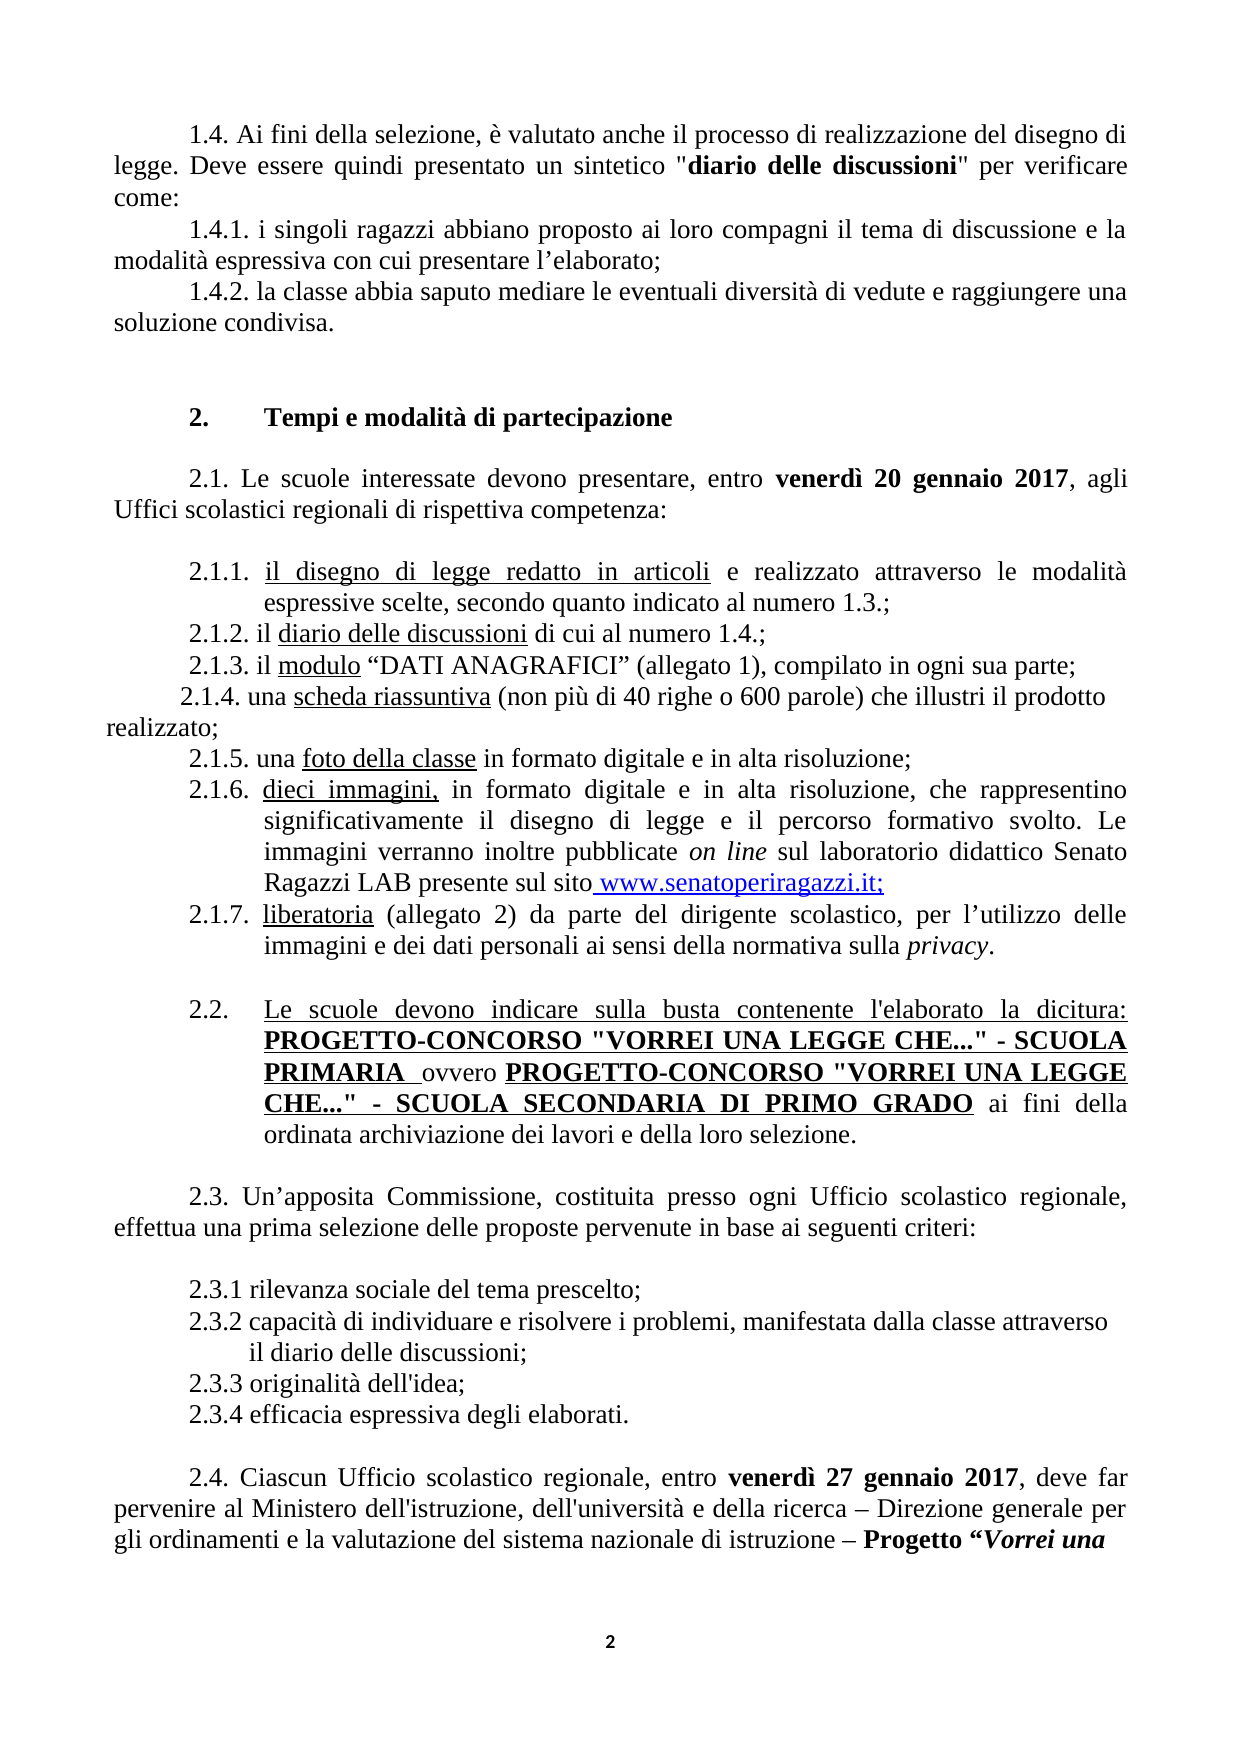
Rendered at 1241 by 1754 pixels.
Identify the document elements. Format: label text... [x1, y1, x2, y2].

text 2.1. Le scuole interessate devono presentare, entro venerdì 20 gennaio 2017, agli Uffici scolastici regionali di rispettiva competenza: [113, 462, 1128, 524]
text 2.3.1 rilevanza sociale del tema prescelto; [188, 1274, 1128, 1305]
text 2.3.2 capacità di individuare e risolvere i problemi, manifestata dalla classe attraverso [188, 1305, 1128, 1336]
text 2.1.7. liberatoria (allegato 2) da parte del dirigente scolastico, per l’utilizzo delle immagini e dei dati personali ai sensi della normativa sulla privacy. [188, 899, 1128, 961]
text 2.4. Ciascun Ufficio scolastico regionale, entro venerdì 27 gennaio 2017, deve far pervenire al Ministero dell'istruzione, dell'università e della ricerca – Direzione generale per gli ordinamenti e la valutazione del sistema nazionale di istruzione – Progetto “Vorrei una [113, 1462, 1128, 1555]
text 2.2. Le scuole devono indicare sulla busta contenente l'elaborato la dicitura: PROGETTO-CONCORSO "VORREI UNA LEGGE CHE..." - SCUOLA PRIMARIA ovvero PROGETTO-CONCORSO "VORREI UNA LEGGE CHE..." - SCUOLA SECONDARIA DI PRIMO GRADO ai fini della ordinata archiviazione dei lavori e della loro selezione. [188, 994, 1128, 1149]
text 2.1.5. una foto della classe in formato digitale e in alta risoluzione; [188, 743, 1128, 774]
text 2.1.3. il modulo “DATI ANAGRAFICI” (allegato 1), compilato in ogni sua parte; [188, 649, 1128, 680]
text 2.3.4 efficacia espressiva degli elaborati. [188, 1399, 1128, 1430]
text 2.1.4. una scheda riassuntiva (non più di 40 righe o 600 parole) che illustri il prodotto realizzato; [106, 680, 1128, 743]
text 2.1.1. il disegno di legge redatto in articoli e realizzato attraverso le modalità espressive scelte, secondo quanto indicato al numero 1.3.; [188, 556, 1128, 618]
text 2.1.2. il diario delle discussioni di cui al numero 1.4.; [188, 618, 1128, 649]
text 1.4. Ai fini della selezione, è valutato anche il processo di realizzazione del disegno di legge. Deve essere quindi presentato un sintetico "diario delle discussioni" per verificare come: [113, 119, 1128, 212]
text 2. Tempi e modalità di partecipazione [188, 401, 1128, 433]
text 2.3. Un’apposita Commissione, costituita presso ogni Ufficio scolastico regionale, effettua una prima selezione delle proposte pervenute in base ai seguenti criteri: [113, 1181, 1128, 1243]
text 2.3.3 originalità dell'idea; [188, 1367, 1128, 1398]
text 1.4.1. i singoli ragazzi abbiano proposto ai loro compagni il tema di discussione e la modalità espressiva con cui presentare l’elaborato; [113, 213, 1128, 276]
text 1.4.2. la classe abbia saputo mediare le eventuali diversità di vedute e raggiungere una soluzione condivisa. [113, 276, 1128, 338]
text il diario delle discussioni; [248, 1336, 1128, 1367]
text 2.1.6. dieci immagini, in formato digitale e in alta risoluzione, che rappresentino significativamente il disegno di legge e il percorso formativo svolto. Le immagini verranno inoltre pubblicate on line sul laboratorio didattico Senato Ragazzi LAB presente sul sito www.senatoperiragazzi.it; [188, 774, 1128, 898]
